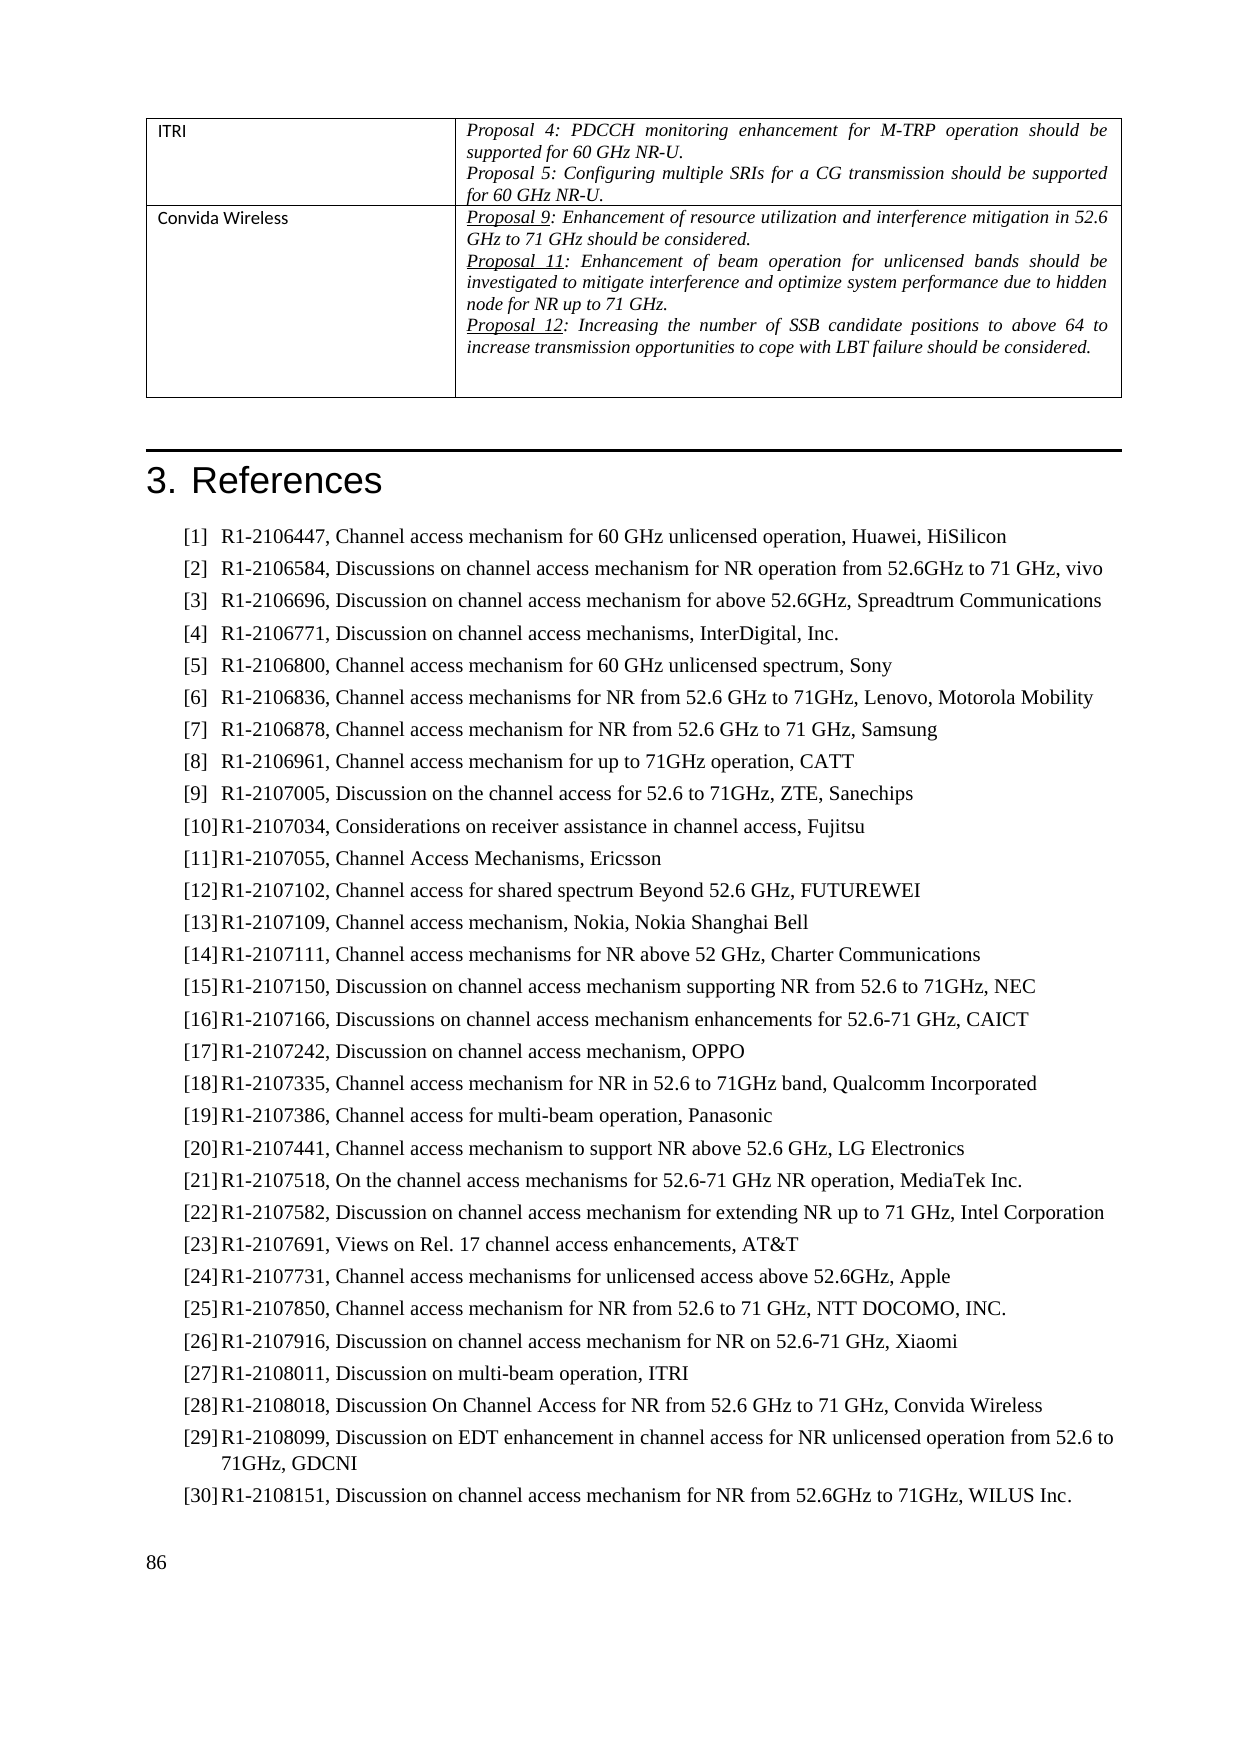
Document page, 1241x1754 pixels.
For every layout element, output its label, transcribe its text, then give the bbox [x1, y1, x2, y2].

list R1-2108099, Discussion on EDT enhancement in channel access for NR unlicensed operation from 52.6 to 71GHz, GDCNI [183, 1425, 1122, 1475]
list R1-2107109, Channel access mechanism, Nokia, Nokia Shanghai Bell [183, 910, 1122, 934]
list R1-2107055, Channel Access Mechanisms, Ericsson [183, 846, 1122, 870]
list R1-2107242, Discussion on channel access mechanism, OPPO [183, 1039, 1122, 1063]
list R1-2106961, Channel access mechanism for up to 71GHz operation, CATT [183, 749, 1122, 773]
list R1-2107150, Discussion on channel access mechanism supporting NR from 52.6 to 71GHz, NEC [183, 974, 1122, 998]
table_cell Proposal 4: PDCCH monitoring enhancement for M-TRP operation should be supported for 60 GHz NR-U. Proposal 5: Configuring multiple SRIs for a CG transmission should be supported for 60 GHz NR-U. [456, 119, 1121, 205]
list R1-2107386, Channel access for multi-beam operation, Panasonic [183, 1103, 1122, 1127]
list R1-2106447, Channel access mechanism for 60 GHz unlicensed operation, Huawei, HiSilicon [183, 524, 1122, 548]
table_cell Convida Wireless [147, 206, 455, 397]
list R1-2108011, Discussion on multi-beam operation, ITRI [183, 1361, 1122, 1385]
list R1-2108018, Discussion On Channel Access for NR from 52.6 GHz to 71 GHz, Convida Wireless [183, 1393, 1122, 1417]
list R1-2106878, Channel access mechanism for NR from 52.6 GHz to 71 GHz, Samsung [183, 717, 1122, 741]
subtitle References [146, 452, 1122, 502]
list R1-2107850, Channel access mechanism for NR from 52.6 to 71 GHz, NTT DOCOMO, INC. [183, 1296, 1122, 1320]
list R1-2106771, Discussion on channel access mechanisms, InterDigital, Inc. [183, 620, 1122, 644]
list R1-2107731, Channel access mechanisms for unlicensed access above 52.6GHz, Apple [183, 1264, 1122, 1288]
table_cell Proposal 9: Enhancement of resource utilization and interference mitigation in 52.6 GHz to 71 GHz should be considered. Proposal 11: Enhancement of beam operation for unlicensed bands should be investigated to mitigate interference and optimize system performance due to hidden node for NR up to 71 GHz. Proposal 12: Increasing the number of SSB candidate positions to above 64 to increase transmission opportunities to cope with LBT failure should be considered. [456, 206, 1121, 397]
list R1-2106696, Discussion on channel access mechanism for above 52.6GHz, Spreadtrum Communications [183, 588, 1122, 612]
list R1-2107335, Channel access mechanism for NR in 52.6 to 71GHz band, Qualcomm Incorporated [183, 1071, 1122, 1095]
list R1-2107916, Discussion on channel access mechanism for NR on 52.6-71 GHz, Xiaomi [183, 1328, 1122, 1353]
list R1-2108151, Discussion on channel access mechanism for NR from 52.6GHz to 71GHz, WILUS Inc. [183, 1483, 1122, 1507]
table_cell ITRI [147, 119, 455, 205]
list R1-2106836, Channel access mechanisms for NR from 52.6 GHz to 71GHz, Lenovo, Motorola Mobility [183, 685, 1122, 709]
list R1-2107005, Discussion on the channel access for 52.6 to 71GHz, ZTE, Sanechips [183, 781, 1122, 805]
list R1-2107102, Channel access for shared spectrum Beyond 52.6 GHz, FUTUREWEI [183, 878, 1122, 902]
list R1-2106800, Channel access mechanism for 60 GHz unlicensed spectrum, Sony [183, 653, 1122, 677]
list R1-2107518, On the channel access mechanisms for 52.6-71 GHz NR operation, MediaTek Inc. [183, 1168, 1122, 1192]
list R1-2107441, Channel access mechanism to support NR above 52.6 GHz, LG Electronics [183, 1135, 1122, 1159]
list R1-2107166, Discussions on channel access mechanism enhancements for 52.6-71 GHz, CAICT [183, 1007, 1122, 1031]
list R1-2107582, Discussion on channel access mechanism for extending NR up to 71 GHz, Intel Corporation [183, 1200, 1122, 1224]
list R1-2106584, Discussions on channel access mechanism for NR operation from 52.6GHz to 71 GHz, vivo [183, 556, 1122, 580]
list R1-2107691, Views on Rel. 17 channel access enhancements, AT&T [183, 1232, 1122, 1256]
list R1-2107111, Channel access mechanisms for NR above 52 GHz, Charter Communications [183, 942, 1122, 966]
list R1-2107034, Considerations on receiver assistance in channel access, Fujitsu [183, 813, 1122, 838]
